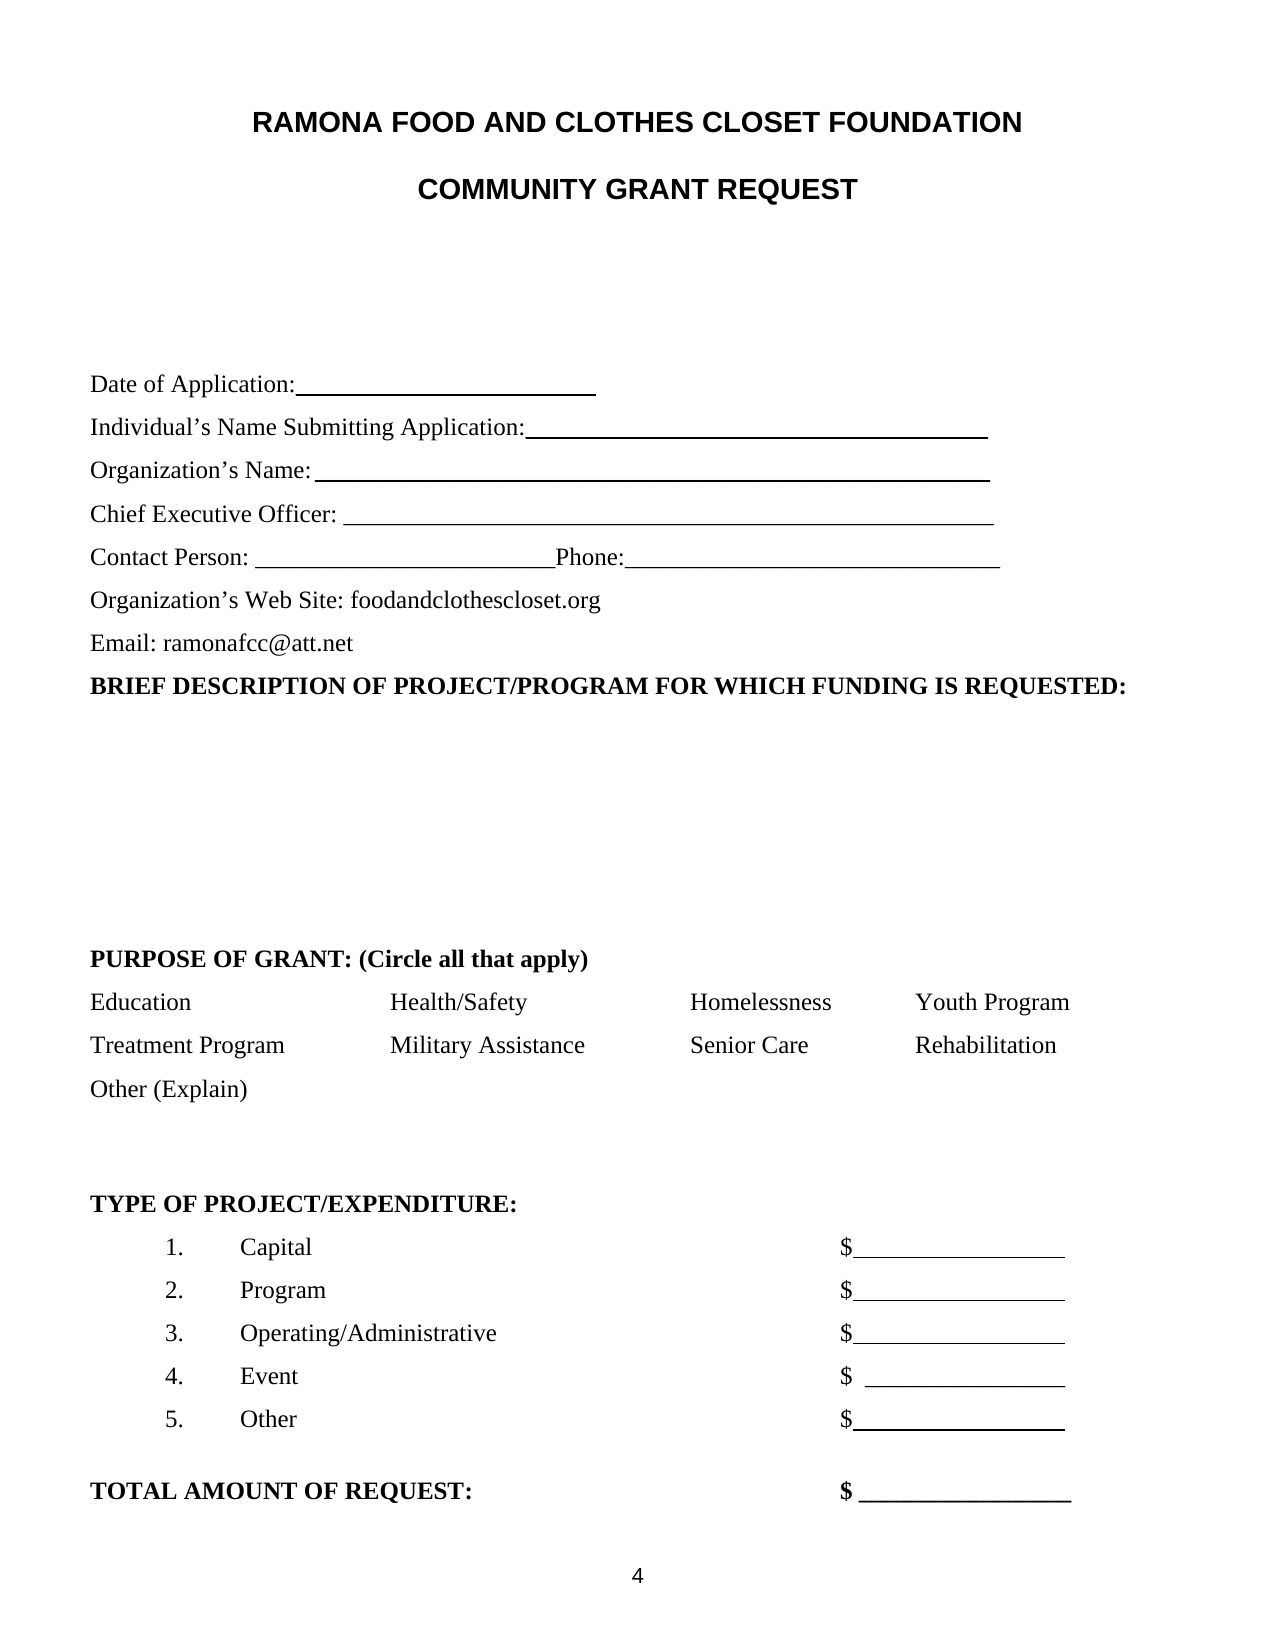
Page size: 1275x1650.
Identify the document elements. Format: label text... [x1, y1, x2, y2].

list Capital $ [165, 1232, 1185, 1261]
text Email: ramonafcc@att.net [90, 628, 1185, 657]
text Contact Person: ________________________Phone:______________________________ [90, 542, 1185, 571]
text BRIEF DESCRIPTION OF PROJECT/PROGRAM FOR WHICH FUNDING IS REQUESTED: [90, 671, 1185, 700]
list Other $ [165, 1404, 1185, 1433]
text TYPE OF PROJECT/EXPENDITURE: [90, 1189, 1185, 1217]
text Treatment Program Military Assistance Senior Care Rehabilitation [90, 1031, 1185, 1059]
text Individual’s Name Submitting Application:_____________________________________ [90, 412, 1185, 441]
text Other (Explain) [90, 1074, 1185, 1102]
text Chief Executive Officer: ____________________________________________________ [90, 499, 1185, 527]
text Organization’s Web Site: foodandclothescloset.org [90, 585, 1185, 614]
text Education Health/Safety Homelessness Youth Program [90, 987, 1185, 1016]
list Operating/Administrative $ [165, 1318, 1185, 1347]
text Organization’s Name: ______________________________________________________ [90, 456, 1185, 484]
text Date of Application:________________________ [90, 369, 1185, 398]
list Program $ [165, 1275, 1185, 1304]
list Event $ ________________ [165, 1361, 1185, 1390]
text PURPOSE OF GRANT: (Circle all that apply) [90, 944, 1185, 973]
text TOTAL AMOUNT OF REQUEST: $ _________________ [90, 1476, 1185, 1505]
